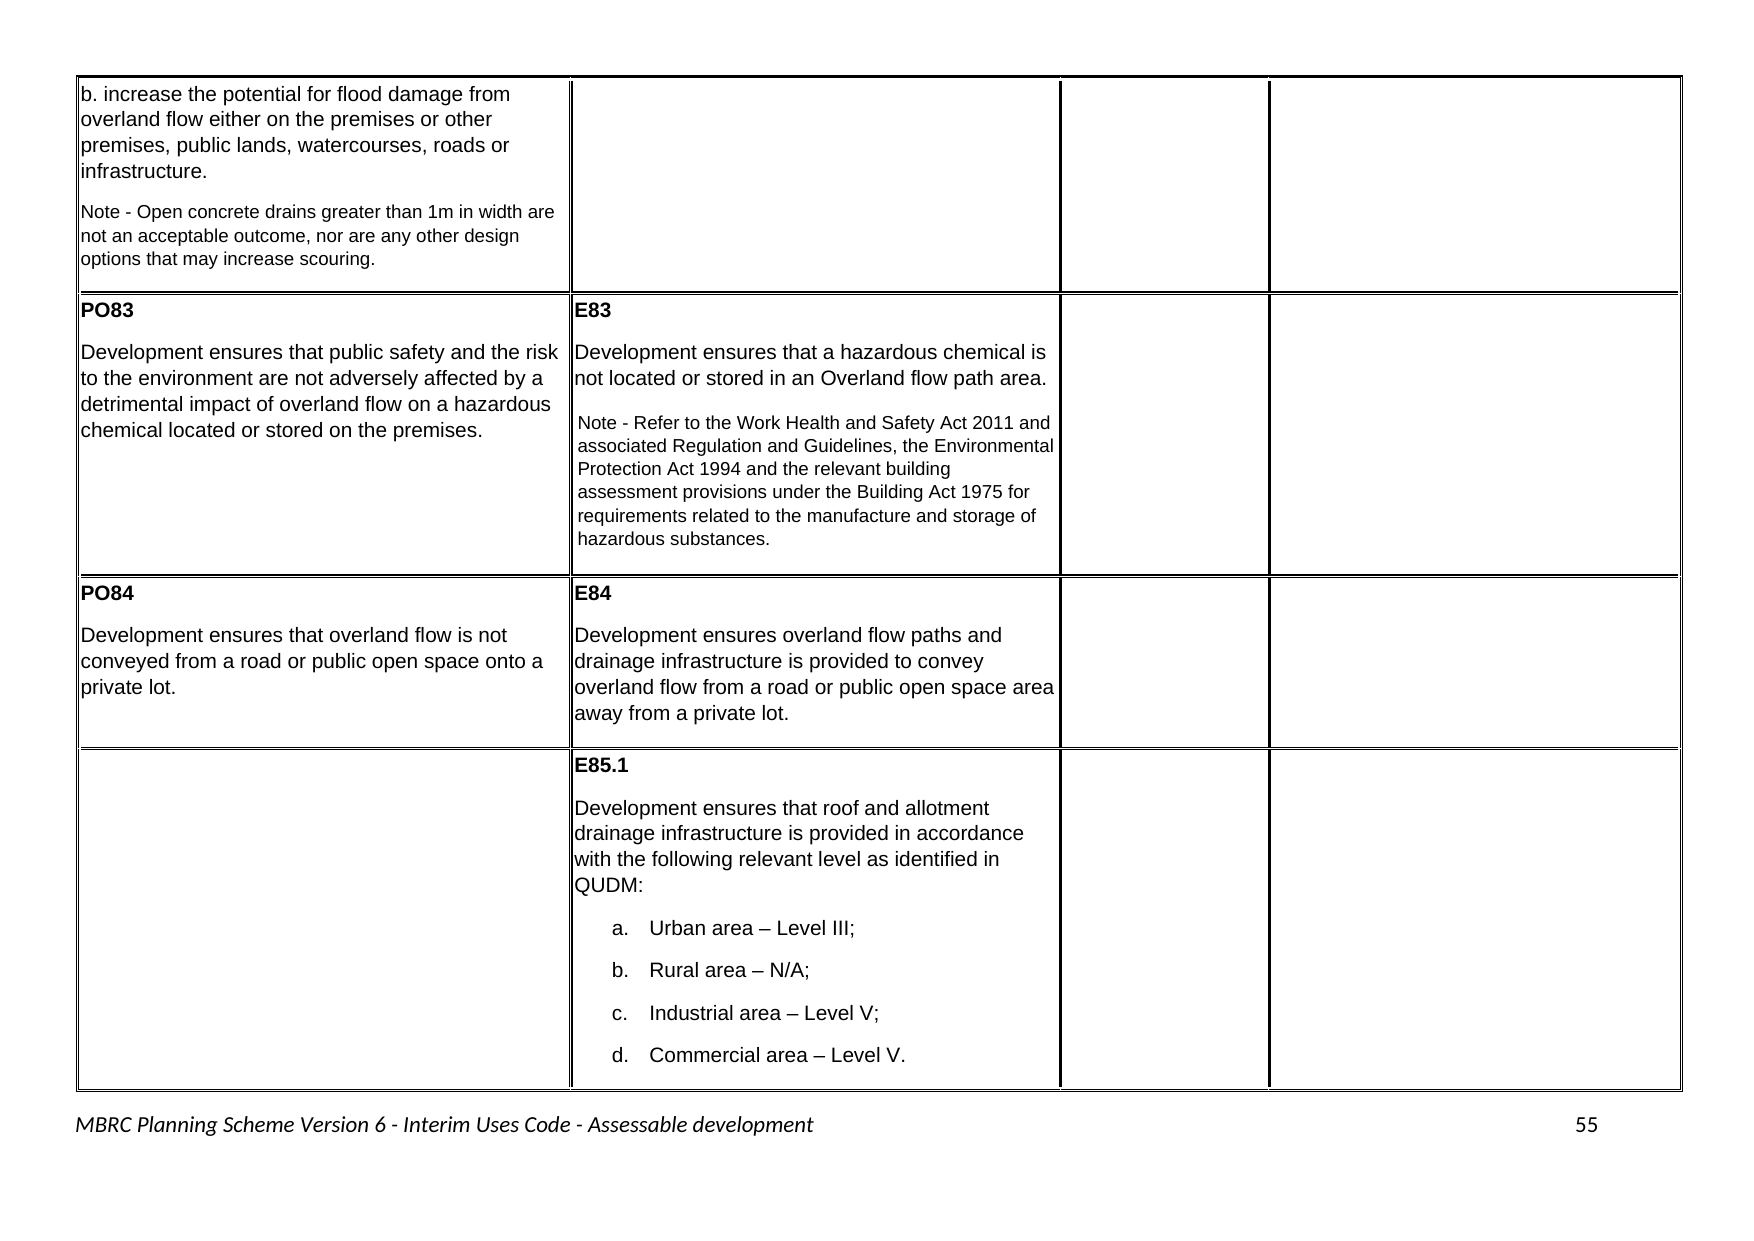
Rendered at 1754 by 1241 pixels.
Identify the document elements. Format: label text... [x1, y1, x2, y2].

table_cell [1269, 747, 1681, 1089]
table_cell [1062, 578, 1268, 747]
table_cell [1060, 750, 1269, 1089]
table_cell [1271, 291, 1680, 574]
table_cell [1060, 77, 1269, 291]
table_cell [79, 77, 571, 291]
table_cell [1269, 78, 1680, 291]
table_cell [77, 747, 571, 1089]
table_cell [1271, 574, 1680, 747]
table_cell [1062, 295, 1268, 574]
table_cell PO84 Development ensures that overland flow is not conveyed from a road or public open space onto a private lot. [79, 574, 569, 747]
table_cell PO83 Development ensures that public safety and the risk to the environment are not adversely affected by a detrimental impact of overland flow on a hazardous chemical located or stored on the premises. [79, 291, 569, 574]
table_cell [571, 78, 1060, 291]
table_cell E83 Development ensures that a hazardous chemical is not located or stored in an Overland flow path area. [573, 295, 1059, 574]
table_cell E85.1 Development ensures that roof and allotment drainage infrastructure is provided in accordance with the following relevant level as identified in QUDM: Urban area – Level III; Rural area – N/A; Industrial area – Level V; Commercial area – Level V. [571, 750, 1060, 1089]
table_cell E84 Development ensures overland flow paths and drainage infrastructure is provided to convey overland flow from a road or public open space area away from a private lot. [573, 578, 1059, 747]
